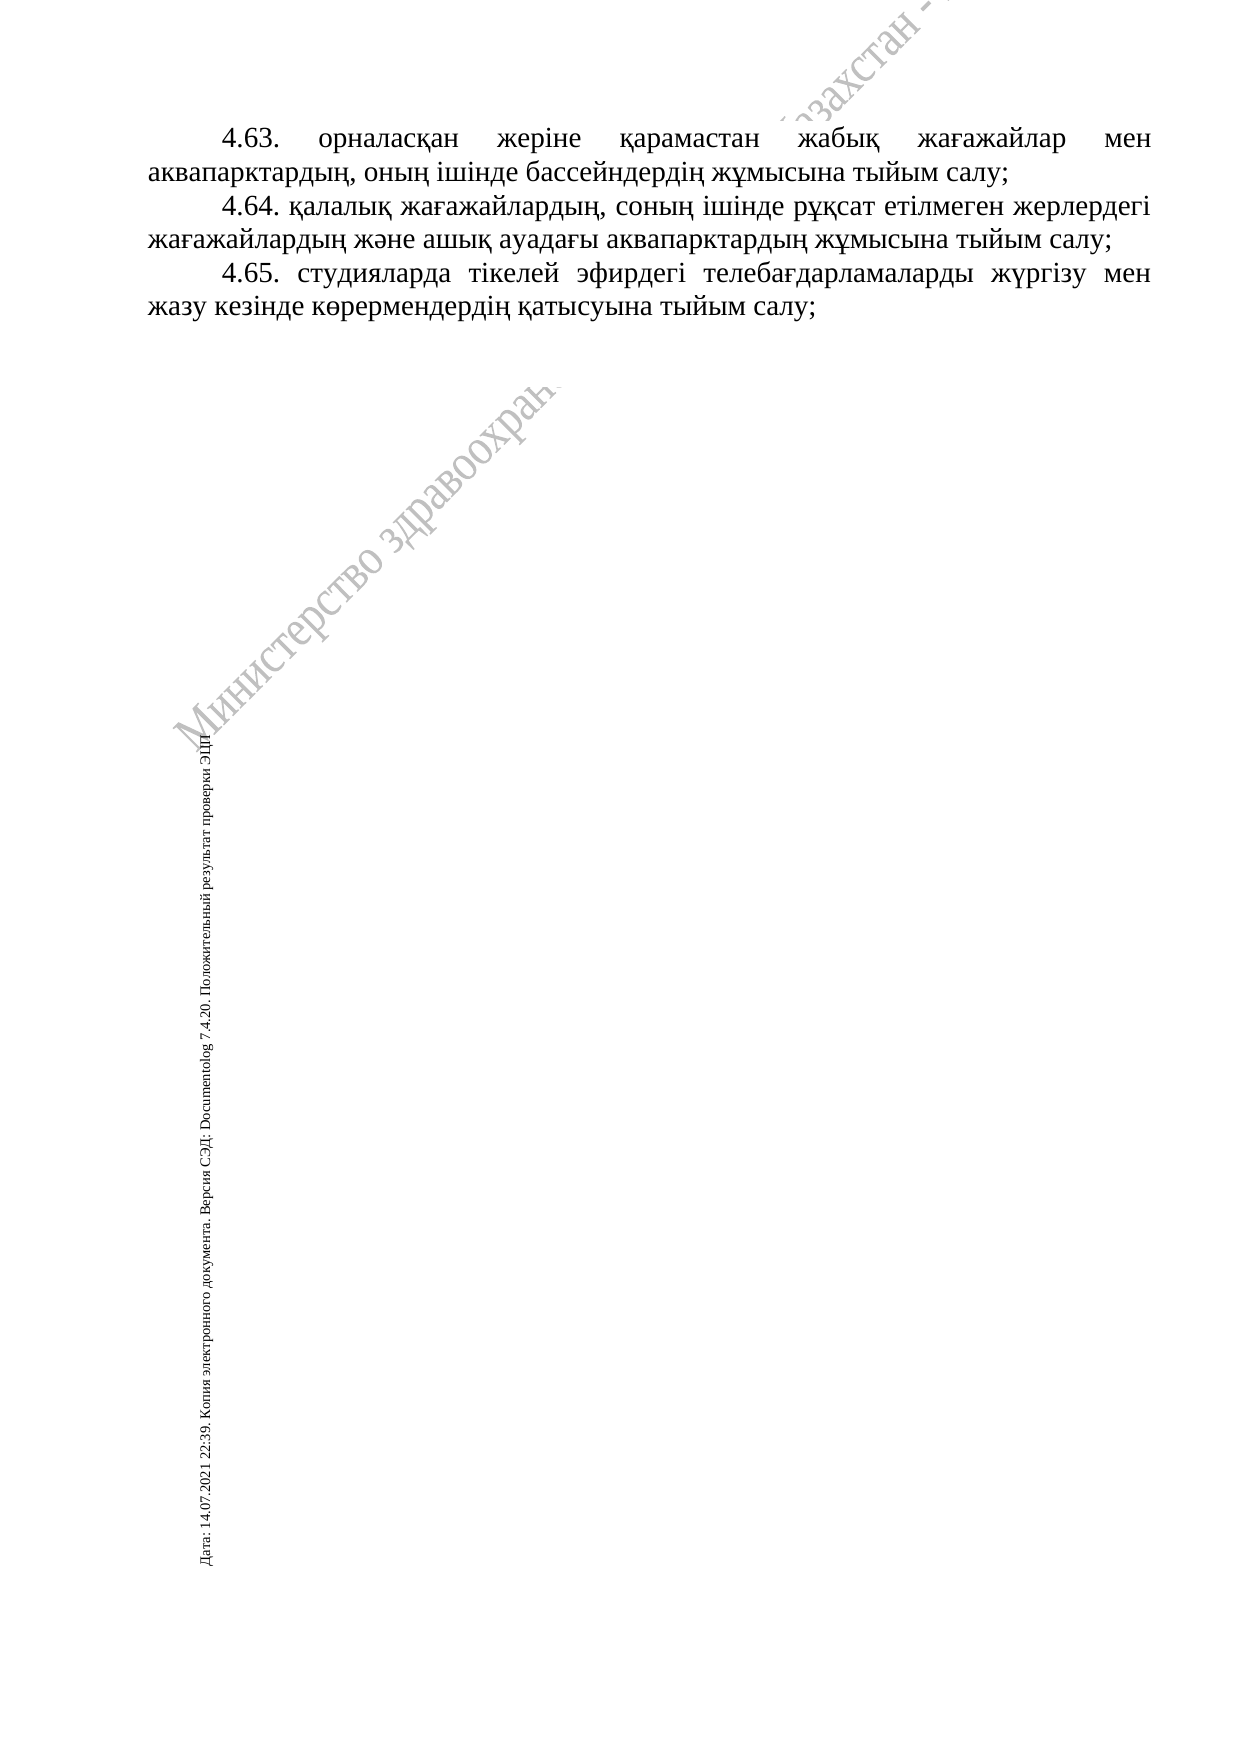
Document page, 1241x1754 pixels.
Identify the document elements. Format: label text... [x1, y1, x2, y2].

text 4.65. студияларда тікелей эфирдегі телебағдарламаларды жүргізу мен жазу кезінде көрермендердің қатысуына тыйым салу; [148, 255, 1152, 386]
text 4.63. орналасқан жеріне қарамастан жабық жағажайлар мен аквапарктардың, оның ішінде бассейндердің жұмысына тыйым салу; [148, 121, 1152, 188]
text 4.64. қалалық жағажайлардың, соның ішінде рұқсат етілмеген жерлердегі жағажайлардың және ашық ауадағы аквапарктардың жұмысына тыйым салу; [148, 188, 1152, 255]
